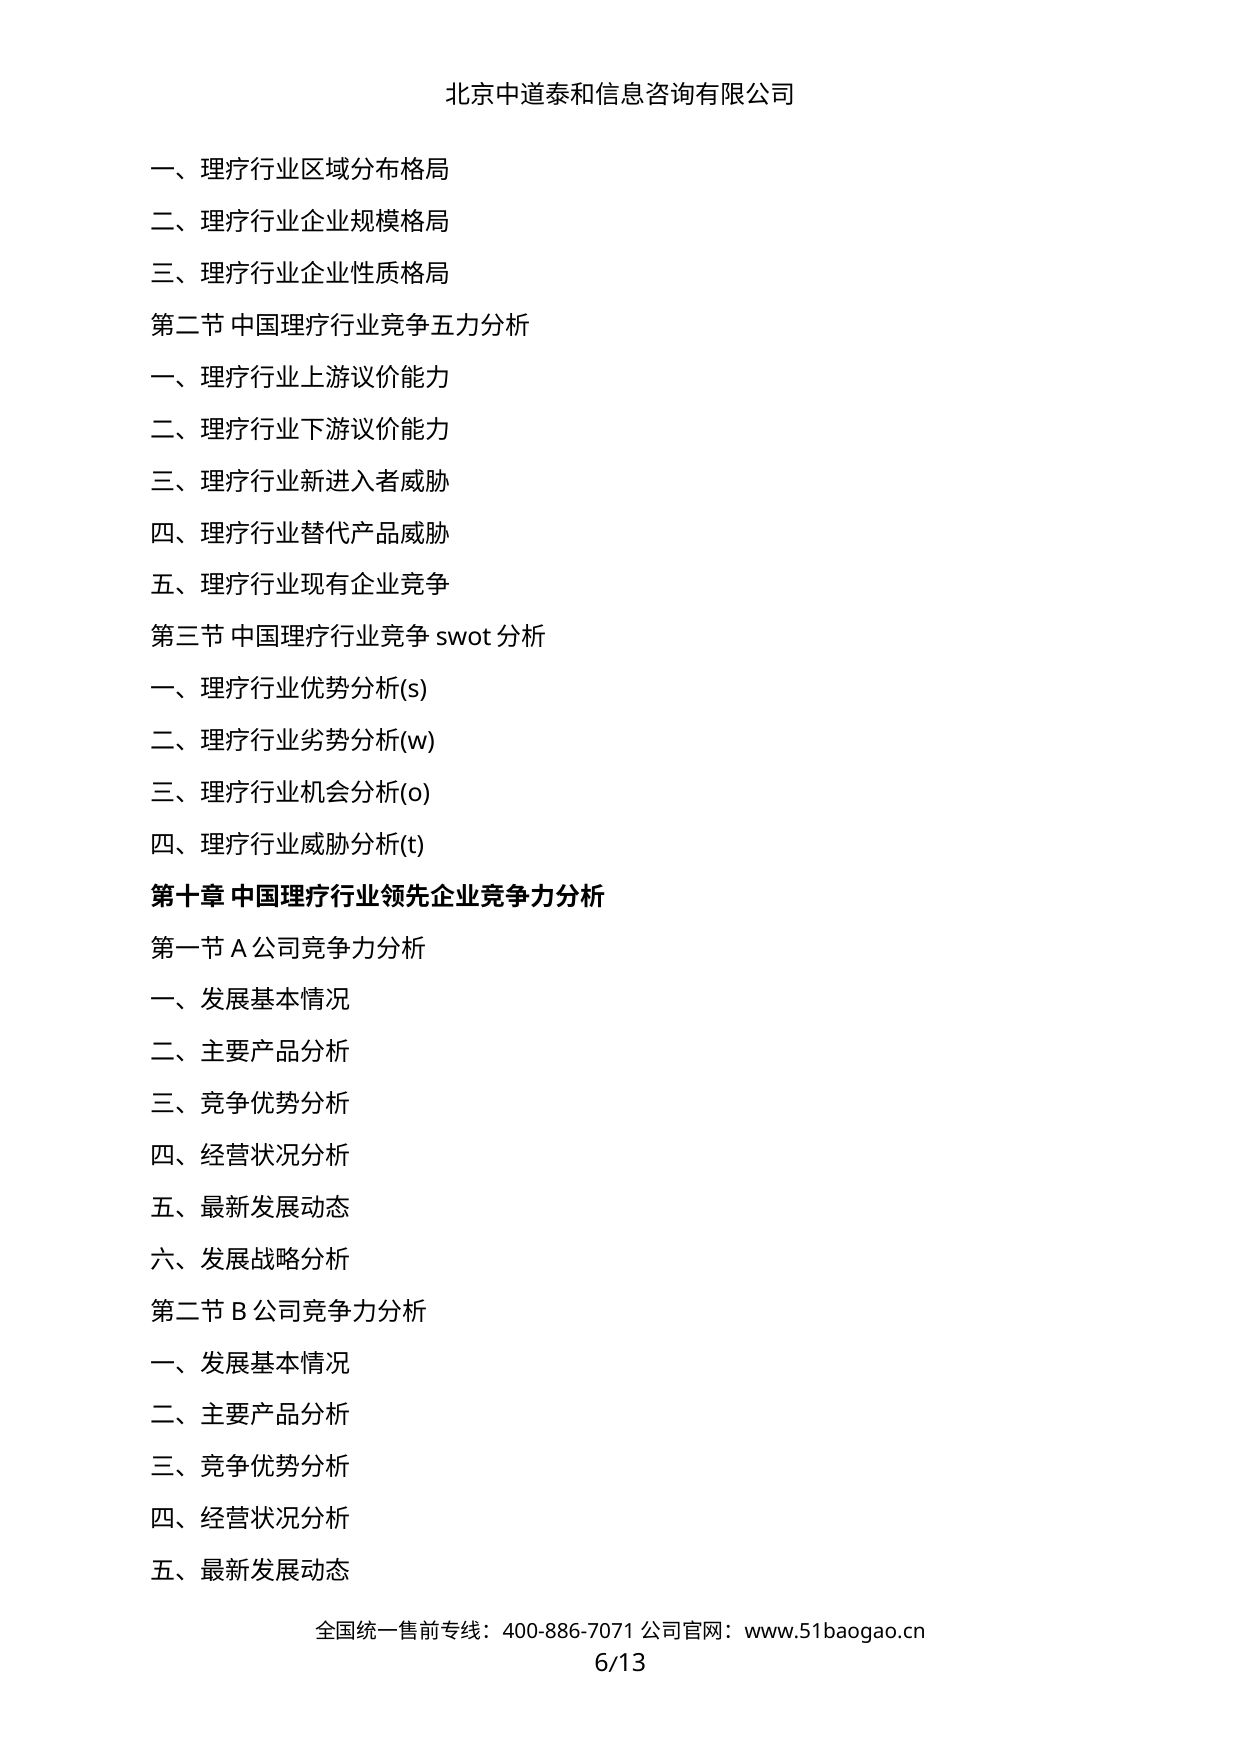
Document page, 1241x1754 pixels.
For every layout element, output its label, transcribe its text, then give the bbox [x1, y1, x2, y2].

text 五、最新发展动态 [150, 1551, 1090, 1587]
text 二、理疗行业企业规模格局 [150, 202, 1090, 238]
text 第三节 中国理疗行业竞争swot分析 [150, 617, 1090, 653]
text 二、主要产品分析 [150, 1395, 1090, 1431]
text 二、理疗行业劣势分析(w) [150, 721, 1090, 757]
text 三、理疗行业机会分析(o) [150, 772, 1090, 809]
text 二、主要产品分析 [150, 1032, 1090, 1068]
text 四、理疗行业替代产品威胁 [150, 513, 1090, 549]
text 三、理疗行业新进入者威胁 [150, 461, 1090, 497]
text 四、经营状况分析 [150, 1499, 1090, 1535]
text 一、理疗行业区域分布格局 [150, 150, 1090, 186]
text 六、发展战略分析 [150, 1239, 1090, 1276]
text 一、发展基本情况 [150, 1343, 1090, 1379]
text 第二节 中国理疗行业竞争五力分析 [150, 306, 1090, 342]
text 五、最新发展动态 [150, 1187, 1090, 1224]
text 第十章 中国理疗行业领先企业竞争力分析 [150, 876, 1090, 912]
text 一、理疗行业上游议价能力 [150, 357, 1090, 394]
text 五、理疗行业现有企业竞争 [150, 565, 1090, 601]
text 四、经营状况分析 [150, 1136, 1090, 1172]
text 二、理疗行业下游议价能力 [150, 409, 1090, 446]
text 第一节 A公司竞争力分析 [150, 928, 1090, 964]
text 一、理疗行业优势分析(s) [150, 669, 1090, 705]
text 三、竞争优势分析 [150, 1084, 1090, 1120]
text 四、理疗行业威胁分析(t) [150, 824, 1090, 861]
text 三、理疗行业企业性质格局 [150, 254, 1090, 290]
text 一、发展基本情况 [150, 980, 1090, 1016]
text 第二节 B公司竞争力分析 [150, 1291, 1090, 1327]
text 三、竞争优势分析 [150, 1447, 1090, 1483]
